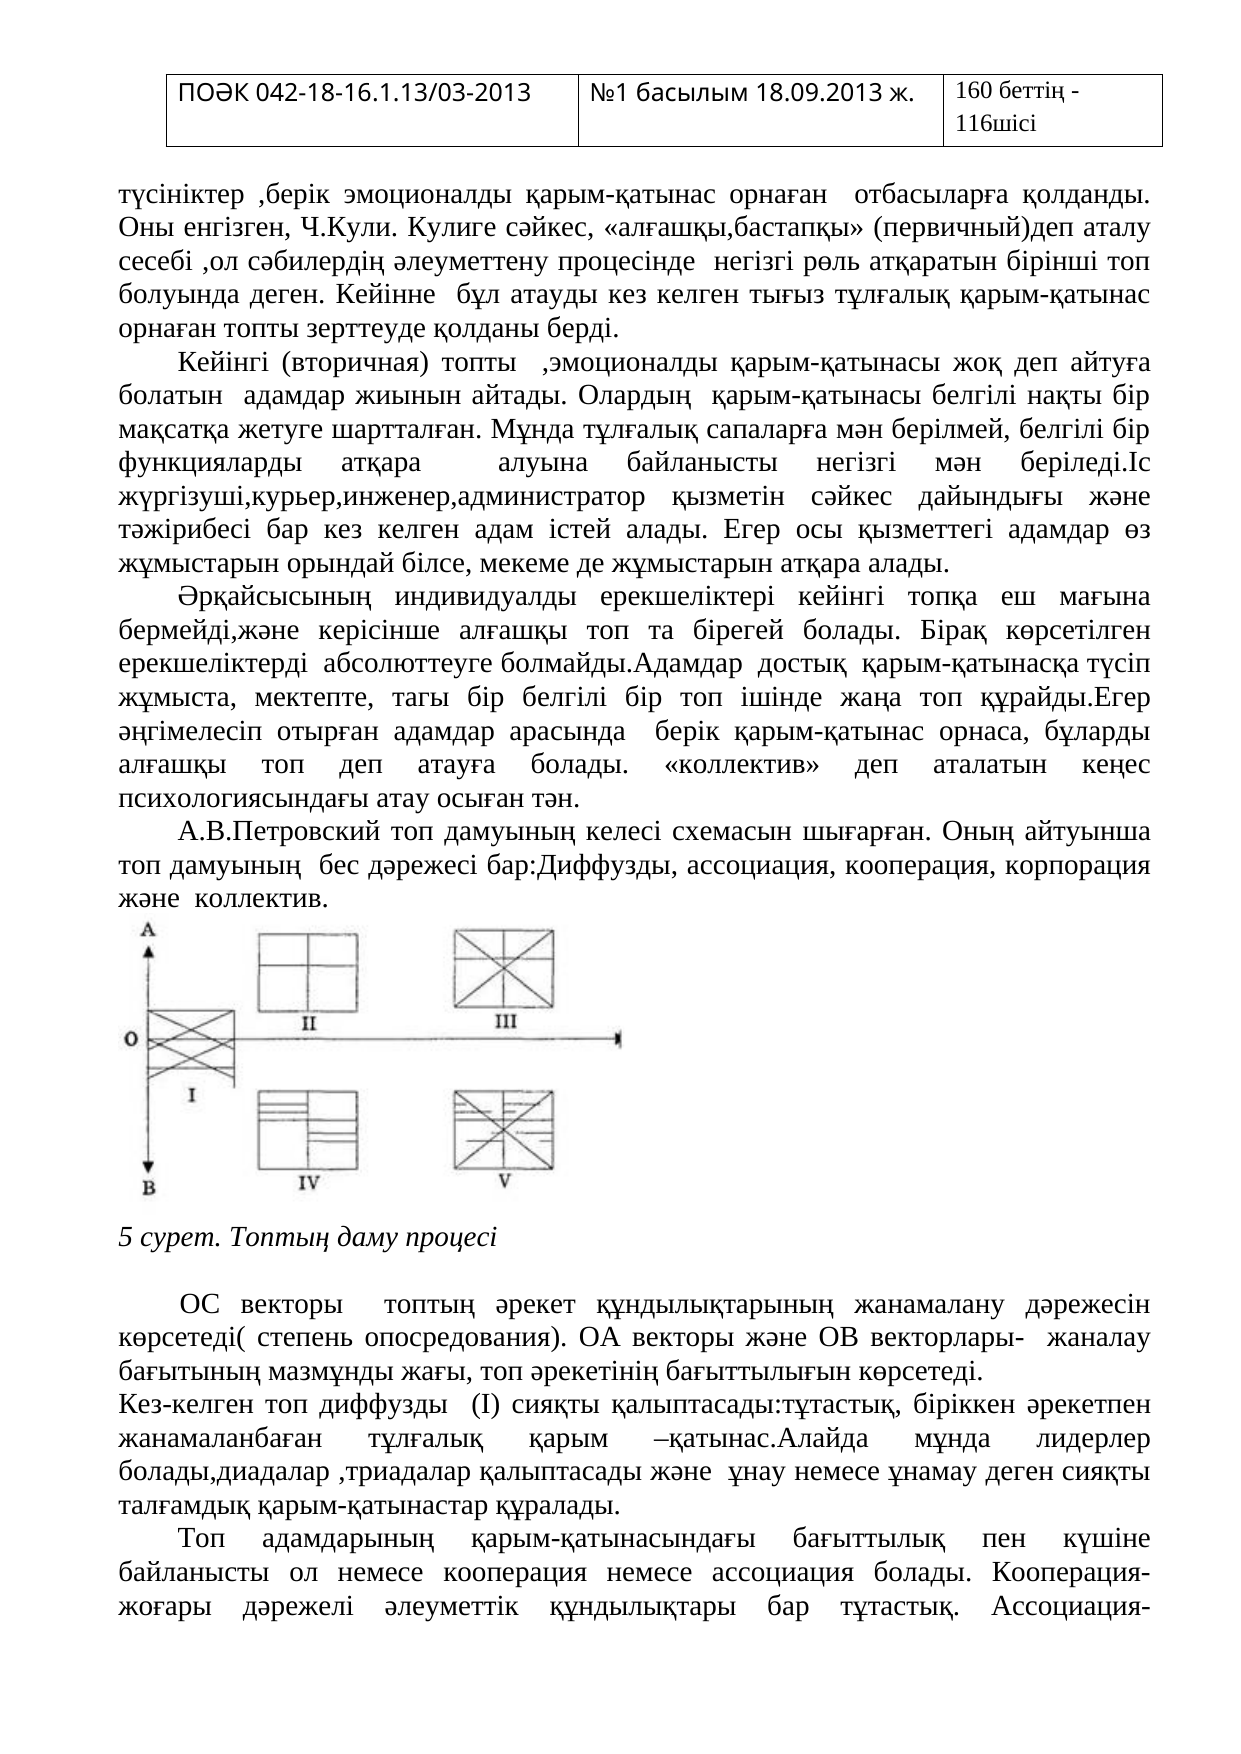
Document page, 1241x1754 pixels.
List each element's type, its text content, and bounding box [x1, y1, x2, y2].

text ОС векторы топтың әрекет құндылықтарының жанамалану дәрежесін көрсетеді( степень опосредования). ОА векторы және ОВ векторлары- жаналау бағытының мазмұнды жағы, топ әрекетінің бағыттылығын көрсетеді. [118, 1286, 1152, 1386]
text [118, 176, 1152, 344]
picture [118, 913, 625, 1219]
text 5 сурет. Топтың даму процесі [118, 1219, 1152, 1252]
text Кез-келген топ диффузды (I) сияқты қалыптасады:тұтастық, біріккен әрекетпен жанамаланбаған тұлғалық қарым –қатынас.Алайда мұнда лидерлер болады,диадалар ,триадалар қалыптасады және ұнау немесе ұнамау деген сияқты талғамдық қарым-қатынастар құралады. [118, 1386, 1152, 1521]
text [118, 1521, 1152, 1621]
text Кейінгі (вторичная) топты ,эмоционалды қарым-қатынасы жоқ деп айтуға болатын адамдар жиынын айтады. Олардың қарым-қатынасы белгілі нақты бір мақсатқа жетуге шартталған. Мұнда тұлғалық сапаларға мән берілмей, белгілі бір функцияларды атқара алуына байланысты негізгі мән беріледі.Іс жүргізуші,курьер,инженер,администратор қызметін сәйкес дайындығы және тәжірибесі бар кез келген адам істей алады. Егер осы қызметтегі адамдар өз жұмыстарын орындай білсе, мекеме де жұмыстарын атқара алады. [118, 344, 1152, 578]
text А.В.Петровский топ дамуының келесі схемасын шығарған. Оның айтуынша топ дамуының бес дәрежесі бар:Диффузды, ассоциация, кооперация, корпорация және коллектив. [118, 813, 1152, 914]
text Әрқайсысының индивидуалды ерекшеліктері кейінгі топқа еш мағына бермейді,және керісінше алғашқы топ та бірегей болады. Бірақ көрсетілген ерекшеліктерді абсолюттеуге болмайды.Адамдар достық қарым-қатынасқа түсіп жұмыста, мектепте, тагы бір белгілі бір топ ішінде жаңа топ құрайды.Егер әңгімелесіп отырған адамдар арасында берік қарым-қатынас орнаса, бұларды алғашқы топ деп атауға болады. «коллектив» деп аталатын кеңес психологиясындағы атау осыған тән. [118, 578, 1152, 813]
